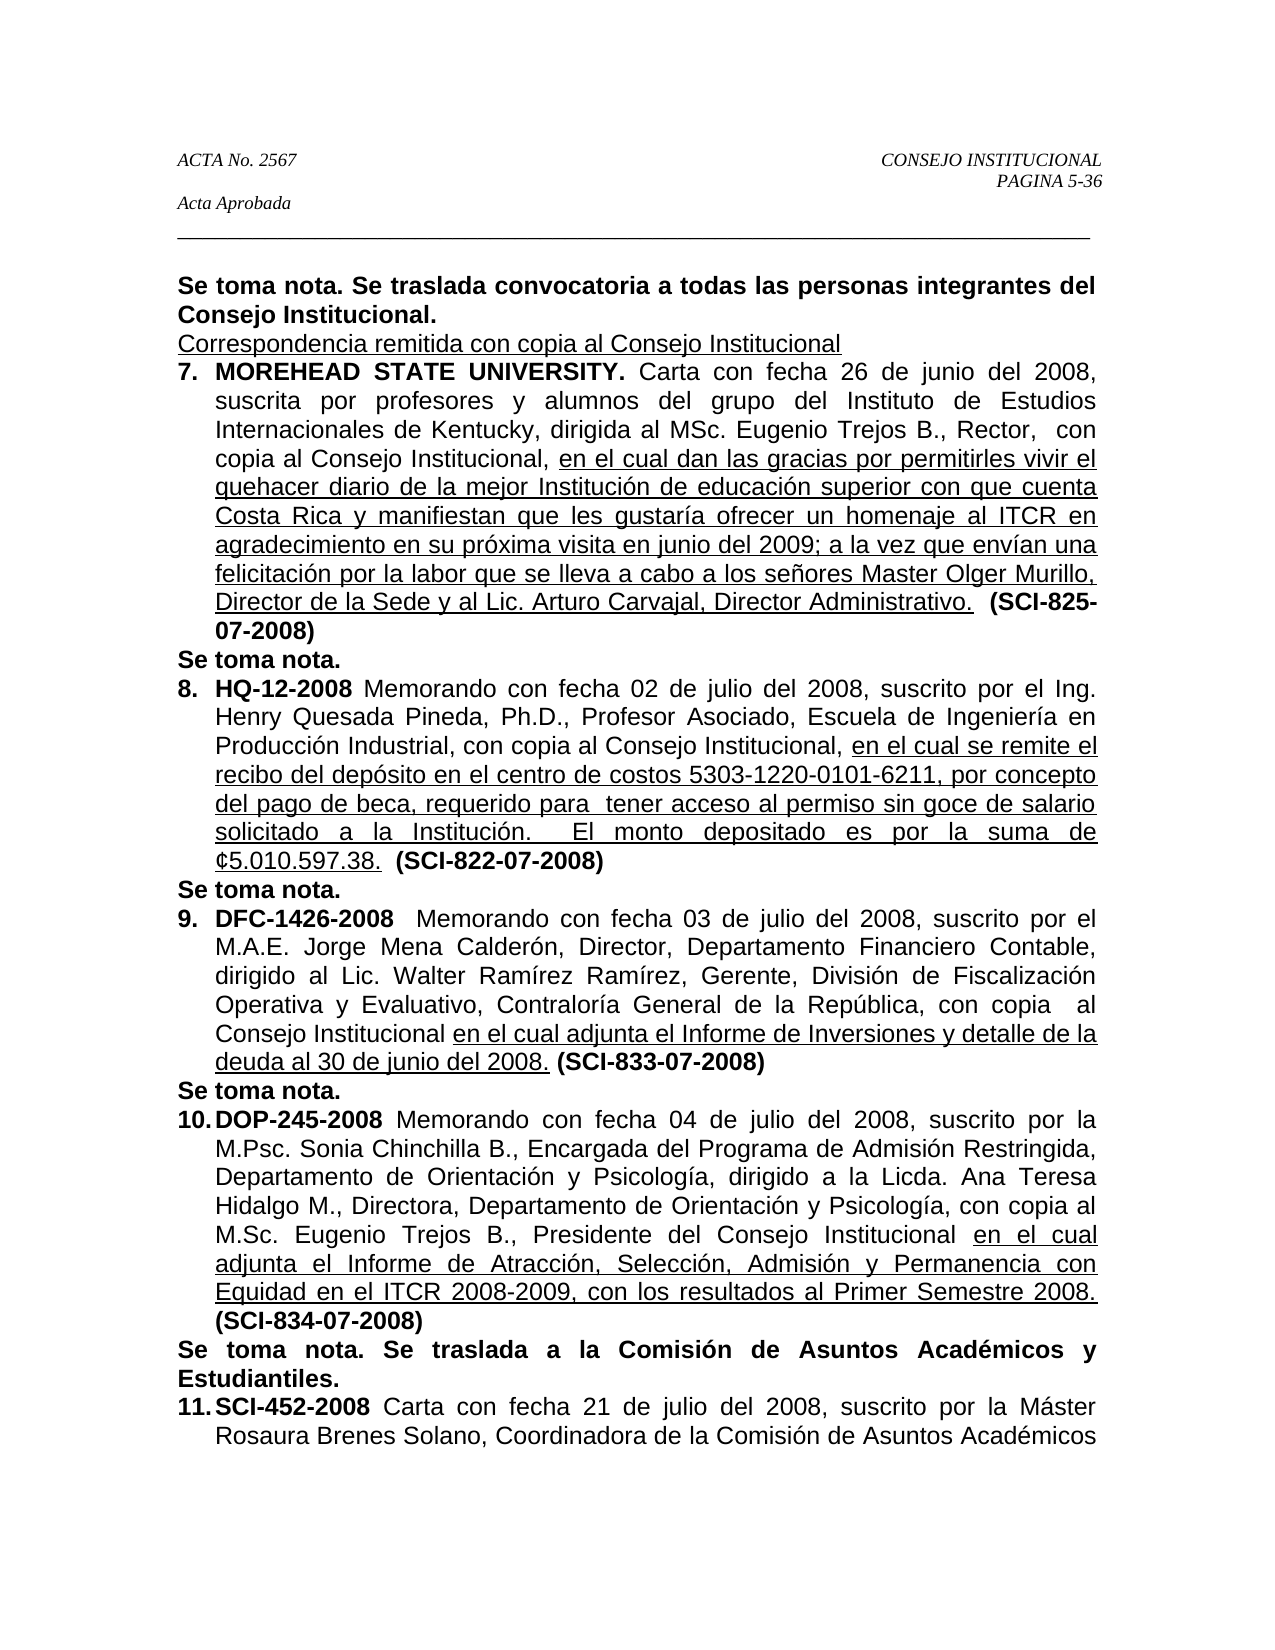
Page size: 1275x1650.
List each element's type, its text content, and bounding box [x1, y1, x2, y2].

text Se toma nota. Se traslada convocatoria a todas las personas integrantes del Consejo Institucional. [177, 271, 1098, 328]
text Se toma nota. [177, 1076, 1098, 1105]
text Se toma nota. [177, 875, 1098, 903]
text Se toma nota. [177, 645, 1098, 673]
text Correspondencia remitida con copia al Consejo Institucional [177, 328, 1098, 357]
list DOP-245-2008 Memorando con fecha 04 de julio del 2008, suscrito por la M.Psc. Sonia Chinchilla B., Encargada del Programa de Admisión Restringida, Departamento de Orientación y Psicología, dirigido a la Licda. Ana Teresa Hidalgo M., Directora, Departamento de Orientación y Psicología, con copia al M.Sc. Eugenio Trejos B., Presidente del Consejo Institucional en el cual adjunta el Informe de Atracción, Selección, Admisión y Permanencia con Equidad en el ITCR 2008-2009, con los resultados al Primer Semestre 2008. (SCI-834-07-2008) [177, 1105, 1098, 1335]
list HQ-12-2008 Memorando con fecha 02 de julio del 2008, suscrito por el Ing. Henry Quesada Pineda, Ph.D., Profesor Asociado, Escuela de Ingeniería en Producción Industrial, con copia al Consejo Institucional, en el cual se remite el recibo del depósito en el centro de costos 5303-1220-0101-6211, por concepto del pago de beca, requerido para tener acceso al permiso sin goce de salario solicitado a la Institución. El monto depositado es por la suma de ¢5.010.597.38. (SCI-822-07-2008) [177, 673, 1098, 875]
text Se toma nota. Se traslada a la Comisión de Asuntos Académicos y Estudiantiles. [177, 1335, 1098, 1392]
list DFC-1426-2008 Memorando con fecha 03 de julio del 2008, suscrito por el M.A.E. Jorge Mena Calderón, Director, Departamento Financiero Contable, dirigido al Lic. Walter Ramírez Ramírez, Gerente, División de Fiscalización Operativa y Evaluativo, Contraloría General de la República, con copia al Consejo Institucional en el cual adjunta el Informe de Inversiones y detalle de la deuda al 30 de junio del 2008. (SCI-833-07-2008) [177, 903, 1098, 1076]
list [177, 1392, 1098, 1450]
list MOREHEAD STATE UNIVERSITY. Carta con fecha 26 de junio del 2008, suscrita por profesores y alumnos del grupo del Instituto de Estudios Internacionales de Kentucky, dirigida al MSc. Eugenio Trejos B., Rector, con copia al Consejo Institucional, en el cual dan las gracias por permitirles vivir el quehacer diario de la mejor Institución de educación superior con que cuenta Costa Rica y manifiestan que les gustaría ofrecer un homenaje al ITCR en agradecimiento en su próxima visita en junio del 2009; a la vez que envían una felicitación por la labor que se lleva a cabo a los señores Master Olger Murillo, Director de la Sede y al Lic. Arturo Carvajal, Director Administrativo. (SCI-825-07-2008) [177, 357, 1098, 645]
